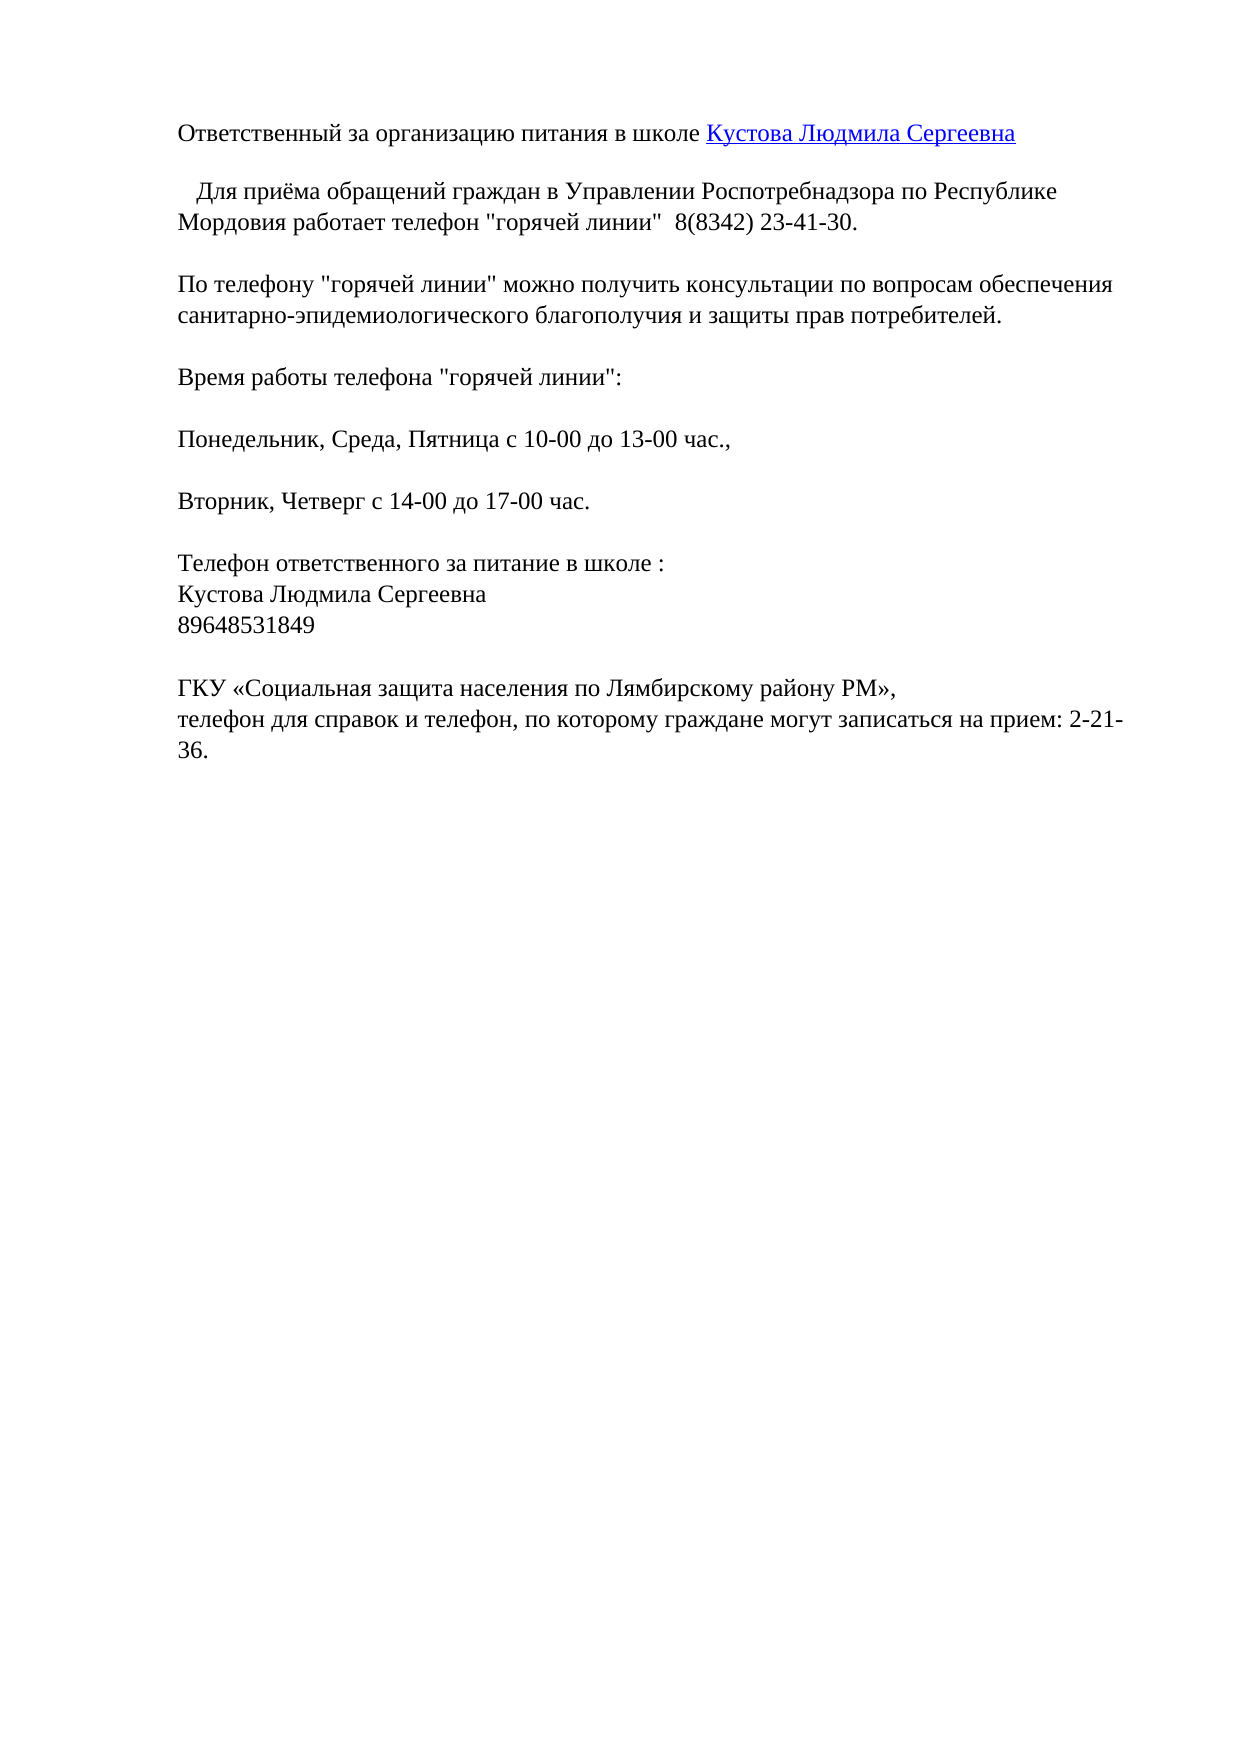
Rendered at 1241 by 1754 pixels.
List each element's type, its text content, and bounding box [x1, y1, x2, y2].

text Ответственный за организацию питания в школе Кустова Людмила Сергеевна [177, 118, 1152, 147]
text Для приёма обращений граждан в Управлении Роспотребнадзора по Республике Мордовия работает телефон "горячей линии" 8(8342) 23-41-30. По телефону "горячей линии" можно получить консультации по вопросам обеспечения санитарно-эпидемиологического благополучия и защиты прав потребителей. Время работы телефона "горячей линии": Понедельник, Среда, Пятница с 10-00 до 13-00 час., Вторник, Четверг с 14-00 до 17-00 час. Телефон ответственного за питание в школе : Кустова Людмила Сергеевна 89648531849 ГКУ «Социальная защита населения по Лямбирскому району РМ», телефон для справок и телефон, по которому граждане могут записаться на прием: 2-21-36. [177, 176, 1152, 763]
